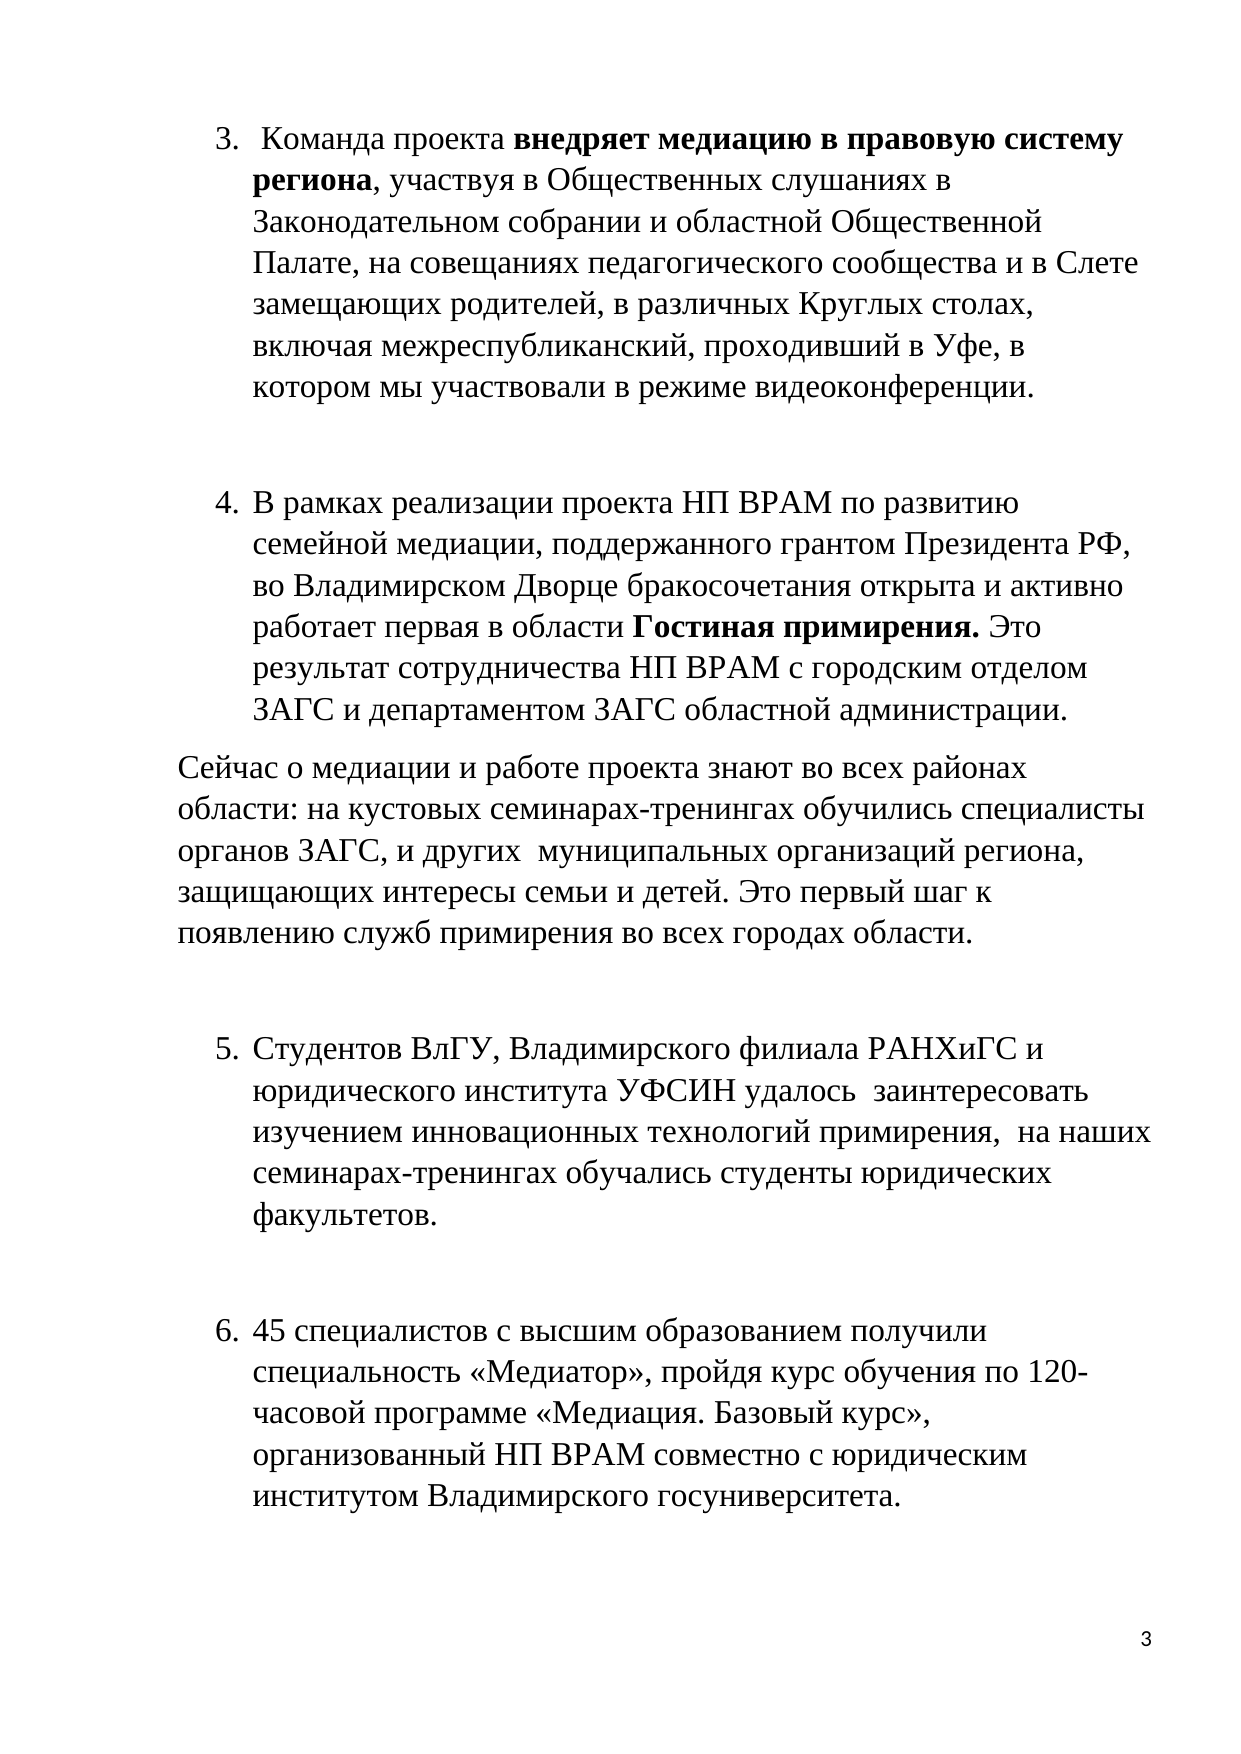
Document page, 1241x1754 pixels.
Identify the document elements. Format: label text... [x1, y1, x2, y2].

list Команда проекта внедряет медиацию в правовую систему региона, участвуя в Общественных слушаниях в Законодательном собрании и областной Общественной Палате, на совещаниях педагогического сообщества и в Слете замещающих родителей, в различных Круглых столах, включая межреспубликанский, проходивший в Уфе, в котором мы участвовали в режиме видеоконференции. [215, 118, 1152, 404]
list 45 специалистов с высшим образованием получили специальность «Медиатор», пройдя курс обучения по 120-часовой программе «Медиация. Базовый курс», организованный НП ВРАМ совместно с юридическим институтом Владимирского госуниверситета. [215, 1310, 1152, 1514]
text Сейчас о медиации и работе проекта знают во всех районах области: на кустовых семинарах-тренингах обучились специалисты органов ЗАГС, и других муниципальных организаций региона, защищающих интересы семьи и детей. Это первый шаг к появлению служб примирения во всех городах области. [177, 747, 1152, 951]
list Студентов ВлГУ, Владимирского филиала РАНХиГС и юридического института УФСИН удалось заинтересовать изучением инновационных технологий примирения, на наших семинарах-тренингах обучались студенты юридических факультетов. [215, 1028, 1152, 1232]
list В рамках реализации проекта НП ВРАМ по развитию семейной медиации, поддержанного грантом Президента РФ, во Владимирском Дворце бракосочетания открыта и активно работает первая в области Гостиная примирения. Это результат сотрудничества НП ВРАМ с городским отделом ЗАГС и департаментом ЗАГС областной администрации. [215, 482, 1152, 727]
